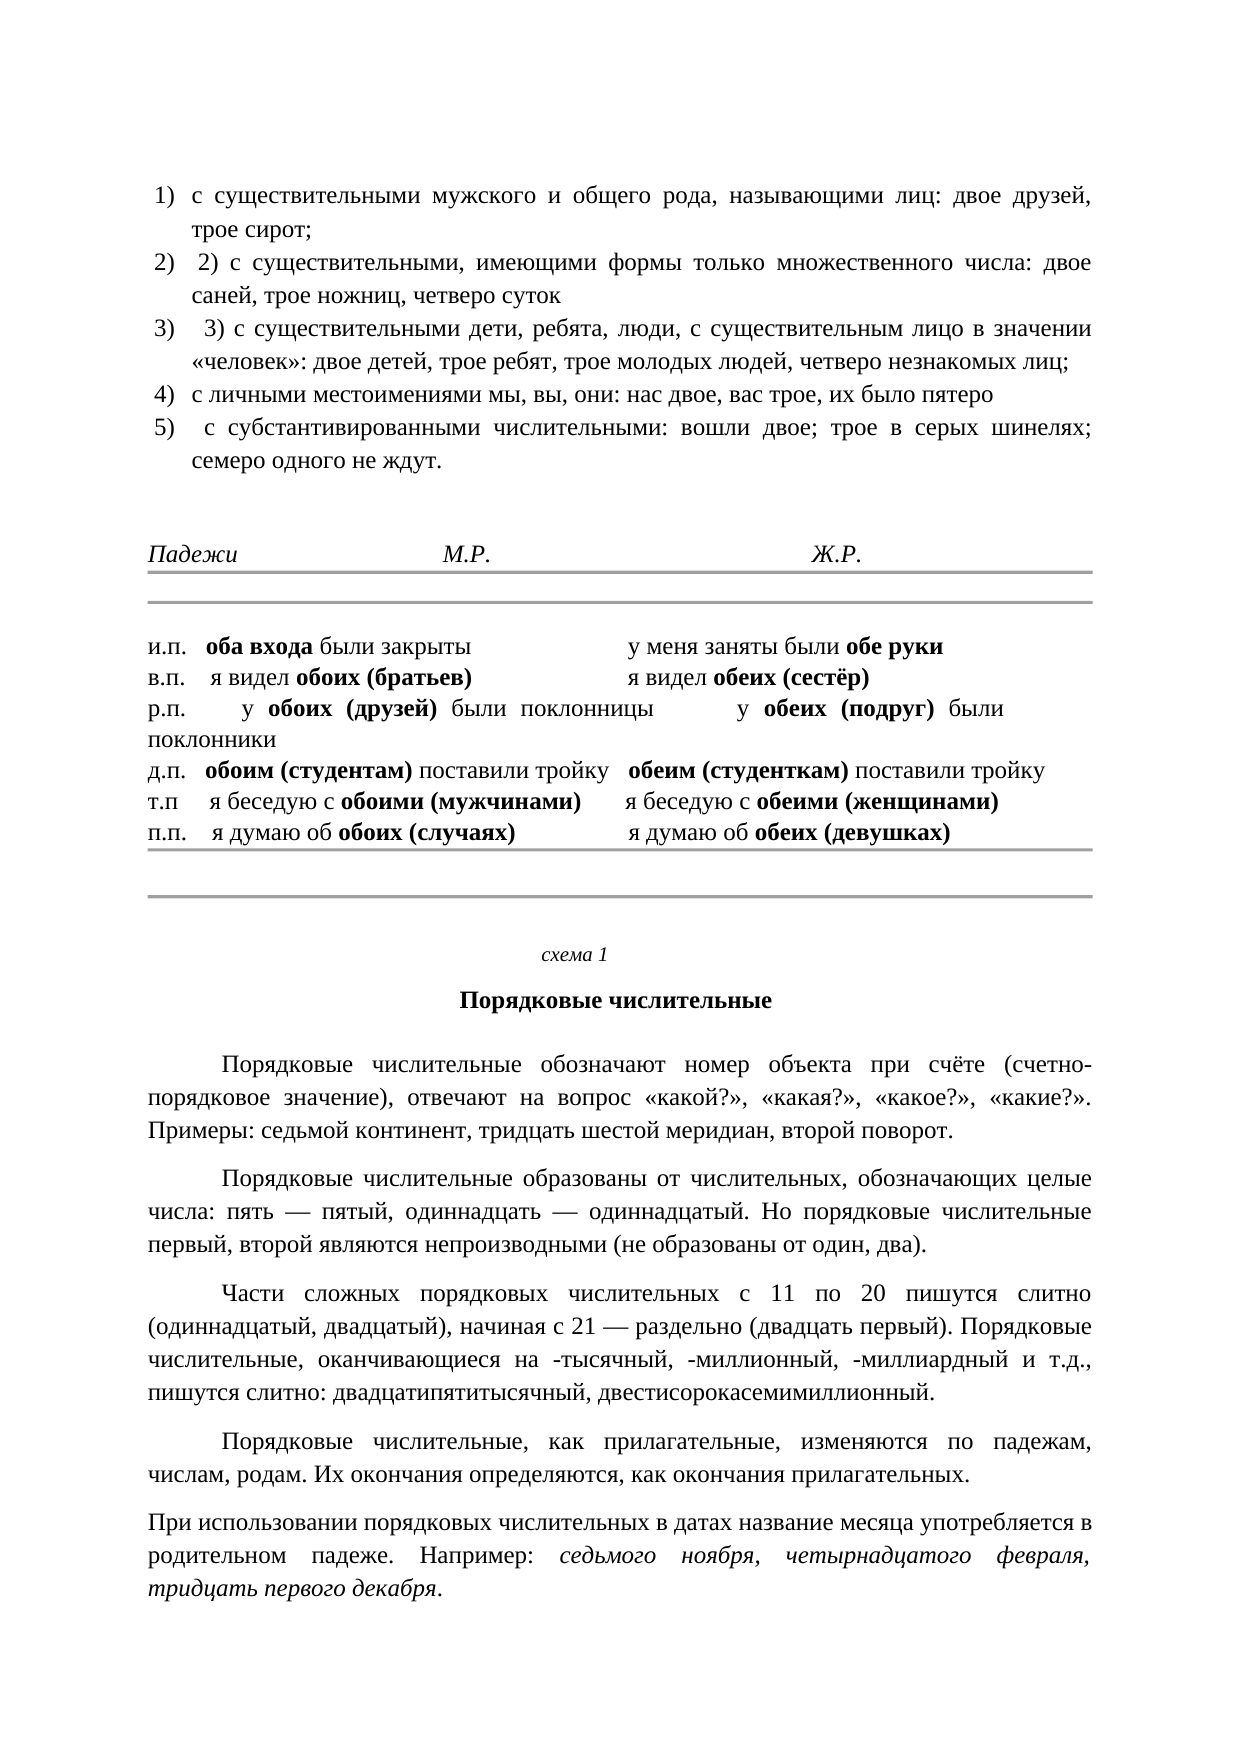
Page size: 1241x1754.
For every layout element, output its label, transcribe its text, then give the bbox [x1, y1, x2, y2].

text т.п я беседую с обоими (мужчинами) я беседую с обеими (женщинами) [148, 786, 1004, 815]
text Порядковые числительные обозначают номер объекта при счёте (счетно-порядковое значение), отвечают на вопрос «какой?», «какая?», «какое?», «какие?». Примеры: седьмой континент, тридцать шестой меридиан, второй поворот. [148, 1049, 1093, 1143]
text д.п. обоим (студентам) поставили тройку обеим (студенткам) поставили тройку [148, 755, 1093, 784]
list с личными местоимениями мы, вы, они: нас двое, вас трое, их было пятеро [154, 379, 1093, 407]
text При использовании порядковых числительных в датах название месяца употребляется в родительном падеже. Например: седьмого ноября, четырнадцатого февраля, тридцать первого декабря. [148, 1507, 1093, 1602]
text Части сложных порядковых числительных с 11 по 20 пишутся слитно (одиннадцатый, двадцатый), начиная с 21 — раздельно (двадцать первый). Порядковые числительные, оканчивающиеся на -тысячный, -миллионный, -миллиардный и т.д., пишутся слитно: двадцатипятитысячный, двестисорокасемимиллионный. [148, 1278, 1093, 1406]
text Порядковые числительные, как прилагательные, изменяются по падежам, числам, родам. Их окончания определяются, как окончания прилагательных. [148, 1426, 1093, 1488]
text п.п. я думаю об обоих (случаях) я думаю об обеих (девушках) [148, 817, 1004, 846]
list 2) с существительными, имеющими формы только множественного числа: двое саней, трое ножниц, четверо суток [154, 247, 1093, 308]
text р.п. у обоих (друзей) были поклонницы у обеих (подруг) были поклонники [148, 693, 1004, 753]
list с существительными мужского и общего рода, называющими лиц: двое друзей, трое сирот; [154, 181, 1093, 242]
text схема 1 [148, 942, 1004, 966]
list 3) с существительными дети, ребята, люди, с существительным лицо в значении «человек»: двое детей, трое ребят, трое молодых людей, четверо незнакомых лиц; [154, 313, 1093, 374]
text и.п. оба входа были закрыты у меня заняты были обе руки [148, 631, 1004, 660]
text Порядковые числительные образованы от числительных, обозначающих целые числа: пять — пятый, одиннадцать — одиннадцатый. Но порядковые числительные первый, второй являются непроизводными (не образованы от один, два). [148, 1163, 1093, 1258]
text Падежи М.Р. Ж.Р. [148, 539, 1004, 568]
text в.п. я видел обоих (братьев) я видел обеих (сестёр) [148, 662, 1004, 691]
list с субстантивированными числительными: вошли двое; трое в серых шинелях; семеро одного не ждут. [154, 412, 1093, 473]
text Порядковые числительные [148, 985, 1004, 1013]
